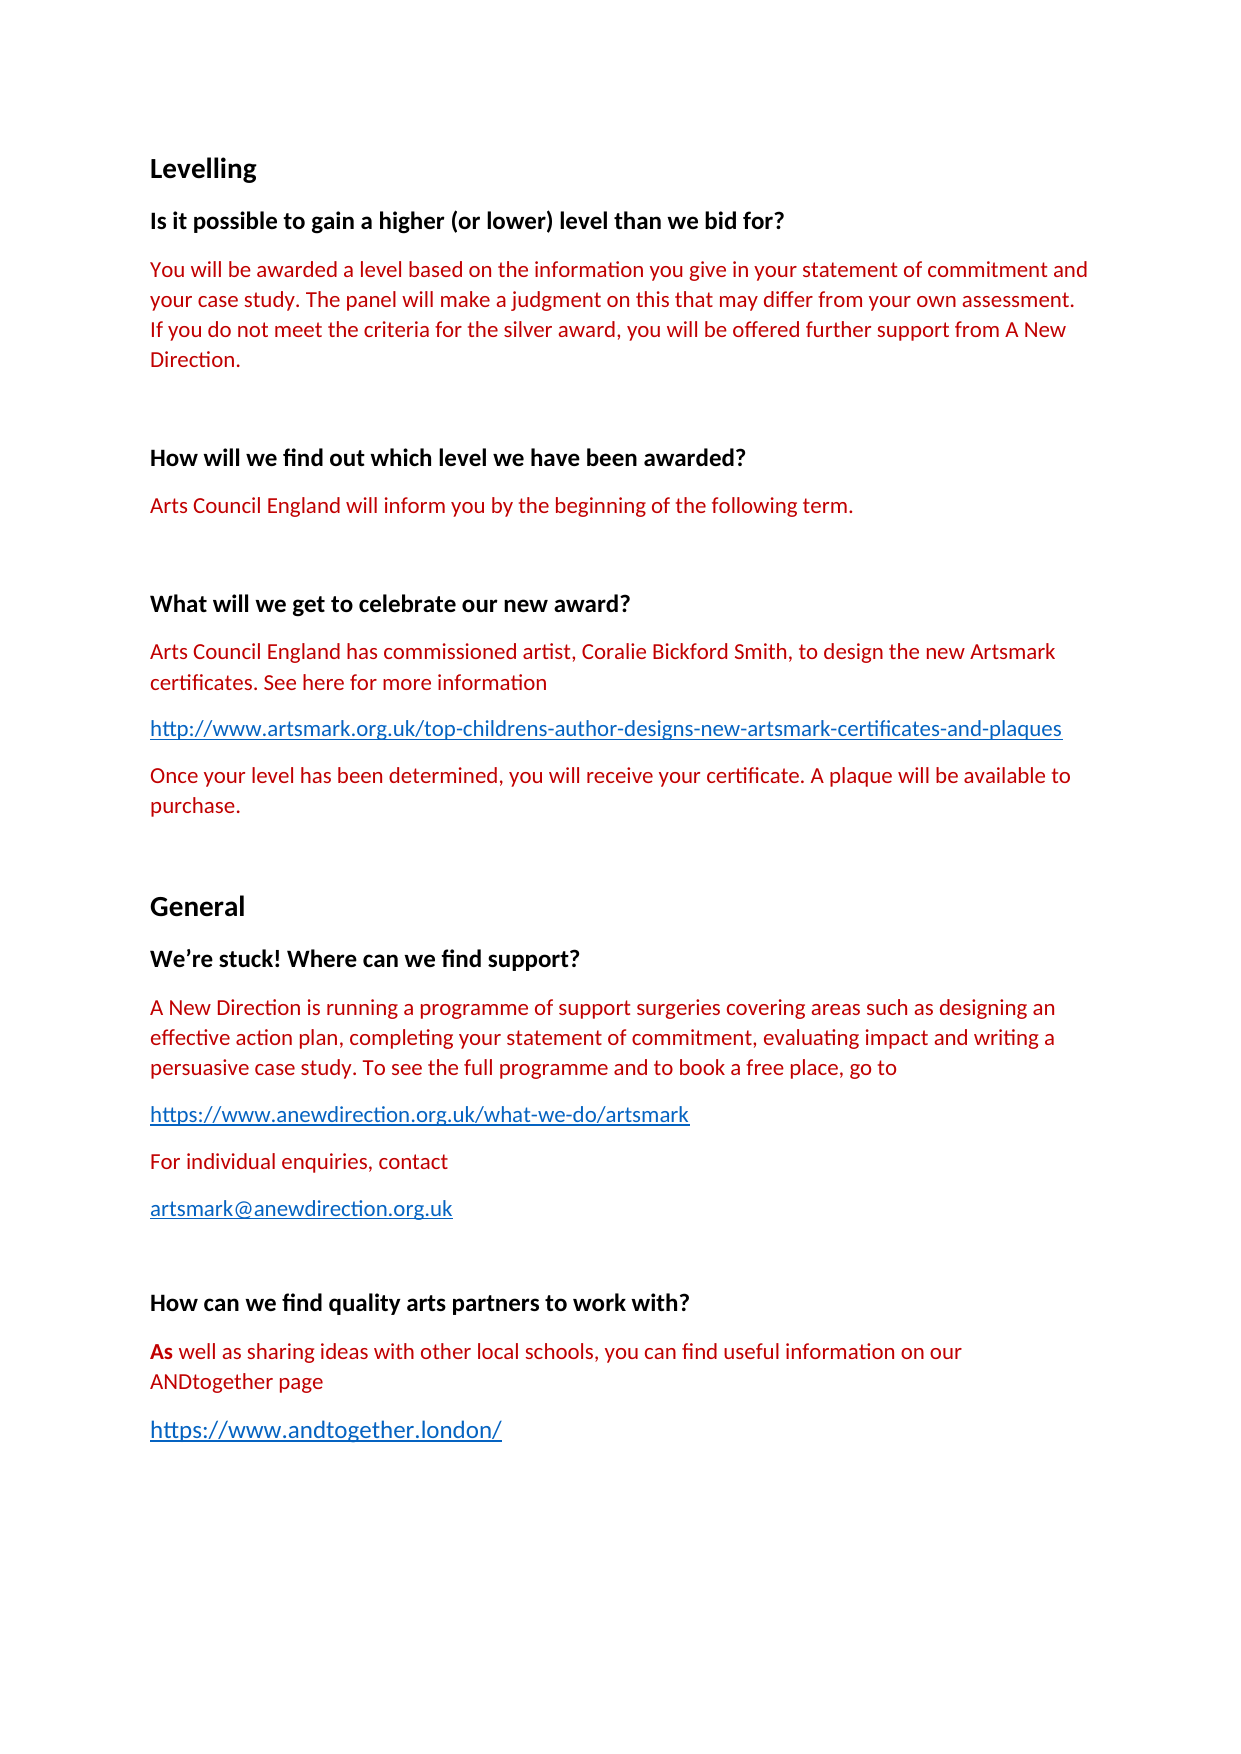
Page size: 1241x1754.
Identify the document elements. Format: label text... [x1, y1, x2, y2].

text Is it possible to gain a higher (or lower) level than we bid for? [150, 205, 1090, 236]
text Arts Council England has commissioned artist, Coralie Bickford Smith, to design the new Artsmark certificates. See here for more information [150, 637, 1090, 696]
text You will be awarded a level based on the information you give in your statement of commitment and your case study. The panel will make a judgment on this that may differ from your own assessment. If you do not meet the criteria for the silver award, you will be offered further support from A New Direction. [150, 255, 1090, 373]
text How can we find quality arts partners to work with? [150, 1287, 1090, 1318]
text Arts Council England will inform you by the beginning of the following term. [150, 491, 1090, 519]
text As well as sharing ideas with other local schools, you can find useful information on our ANDtogether page [150, 1337, 1090, 1395]
text We’re stuck! Where can we find support? [150, 943, 1090, 974]
text For individual enquiries, contact [150, 1147, 1090, 1175]
text Levelling [150, 150, 1090, 186]
text artsmark@anewdirection.org.uk [150, 1194, 1090, 1222]
text A New Direction is running a programme of support surgeries covering areas such as designing an effective action plan, completing your statement of commitment, evaluating impact and writing a persuasive case study. To see the full programme and to book a free place, go to [150, 993, 1090, 1081]
text http://www.artsmark.org.uk/top-childrens-author-designs-new-artsmark-certificates-and-plaques [150, 714, 1090, 742]
text https://www.anewdirection.org.uk/what-we-do/artsmark [150, 1100, 1090, 1128]
text https://www.andtogether.london/ [150, 1414, 1090, 1445]
text General [150, 888, 1090, 924]
text Once your level has been determined, you will receive your certificate. A plaque will be available to purchase. [150, 761, 1090, 819]
text How will we find out which level we have been awarded? [150, 442, 1090, 472]
text What will we get to celebrate our new award? [150, 588, 1090, 618]
